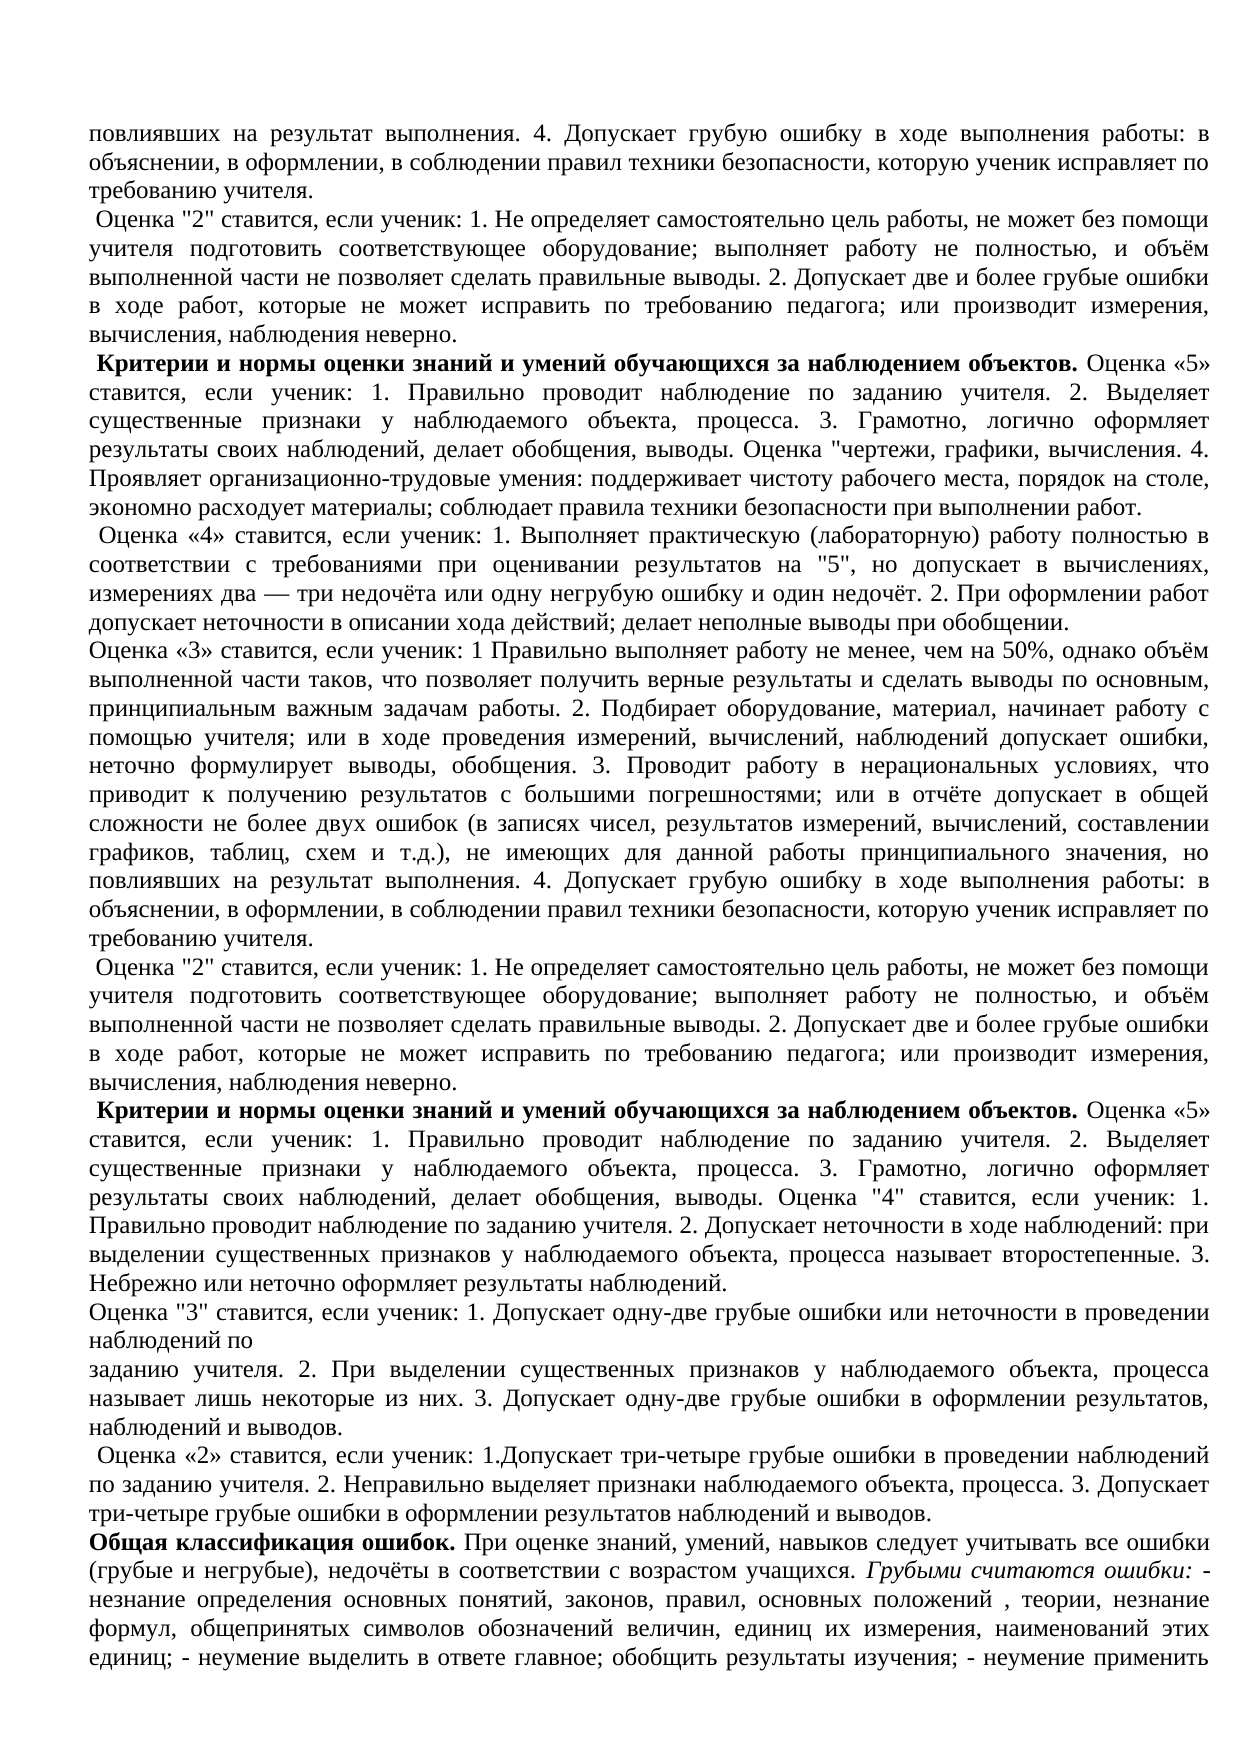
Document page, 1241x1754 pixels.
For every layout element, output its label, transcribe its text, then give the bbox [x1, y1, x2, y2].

text заданию учителя. 2. При выделении существенных признаков у наблюдаемого объекта, процесса называет лишь некоторые из них. 3. Допускает одну-две грубые ошибки в оформлении результатов, наблюдений и выводов. [89, 1354, 1211, 1441]
text Оценка «3» ставится, если ученик: 1 Правильно выполняет работу не менее, чем на 50%, однако объём выполненной части таков, что позволяет получить верные результаты и сделать выводы по основным, принципиальным важным задачам работы. 2. Подбирает оборудование, материал, начинает работу с помощью учителя; или в ходе проведения измерений, вычислений, наблюдений допускает ошибки, неточно формулирует выводы, обобщения. 3. Проводит работу в нерациональных условиях, что приводит к получению результатов с большими погрешностями; или в отчёте допускает в общей сложности не более двух ошибок (в записях чисел, результатов измерений, вычислений, составлении графиков, таблиц, схем и т.д.), не имеющих для данной работы принципиального значения, но повлиявших на результат выполнения. 4. Допускает грубую ошибку в ходе выполнения работы: в объяснении, в оформлении, в соблюдении правил техники безопасности, которую ученик исправляет по требованию учителя. [89, 636, 1211, 952]
text Оценка «2» ставится, если ученик: 1.Допускает три-четыре грубые ошибки в проведении наблюдений по заданию учителя. 2. Неправильно выделяет признаки наблюдаемого объекта, процесса. 3. Допускает три-четыре грубые ошибки в оформлении результатов наблюдений и выводов. [89, 1441, 1211, 1527]
text Оценка "3" ставится, если ученик: 1. Допускает одну-две грубые ошибки или неточности в проведении наблюдений по [89, 1297, 1211, 1354]
text Оценка "2" ставится, если ученик: 1. Не определяет самостоятельно цель работы, не может без помощи учителя подготовить соответствующее оборудование; выполняет работу не полностью, и объём выполненной части не позволяет сделать правильные выводы. 2. Допускает две и более грубые ошибки в ходе работ, которые не может исправить по требованию педагога; или производит измерения, вычисления, наблюдения неверно. [89, 952, 1211, 1096]
text Критерии и нормы оценки знаний и умений обучающихся за наблюдением объектов. Оценка «5» ставится, если ученик: 1. Правильно проводит наблюдение по заданию учителя. 2. Выделяет существенные признаки у наблюдаемого объекта, процесса. 3. Грамотно, логично оформляет результаты своих наблюдений, делает обобщения, выводы. Оценка "4" ставится, если ученик: 1. Правильно проводит наблюдение по заданию учителя. 2. Допускает неточности в ходе наблюдений: при выделении существенных признаков у наблюдаемого объекта, процесса называет второстепенные. 3. Небрежно или неточно оформляет результаты наблюдений. [89, 1096, 1211, 1297]
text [89, 118, 1211, 204]
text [89, 1527, 1211, 1671]
text Оценка "2" ставится, если ученик: 1. Не определяет самостоятельно цель работы, не может без помощи учителя подготовить соответствующее оборудование; выполняет работу не полностью, и объём выполненной части не позволяет сделать правильные выводы. 2. Допускает две и более грубые ошибки в ходе работ, которые не может исправить по требованию педагога; или производит измерения, вычисления, наблюдения неверно. [89, 204, 1211, 348]
text Критерии и нормы оценки знаний и умений обучающихся за наблюдением объектов. Оценка «5» ставится, если ученик: 1. Правильно проводит наблюдение по заданию учителя. 2. Выделяет существенные признаки у наблюдаемого объекта, процесса. 3. Грамотно, логично оформляет результаты своих наблюдений, делает обобщения, выводы. Оценка "чертежи, графики, вычисления. 4. Проявляет организационно-трудовые умения: поддерживает чистоту рабочего места, порядок на столе, экономно расходует материалы; соблюдает правила техники безопасности при выполнении работ. [89, 348, 1211, 521]
